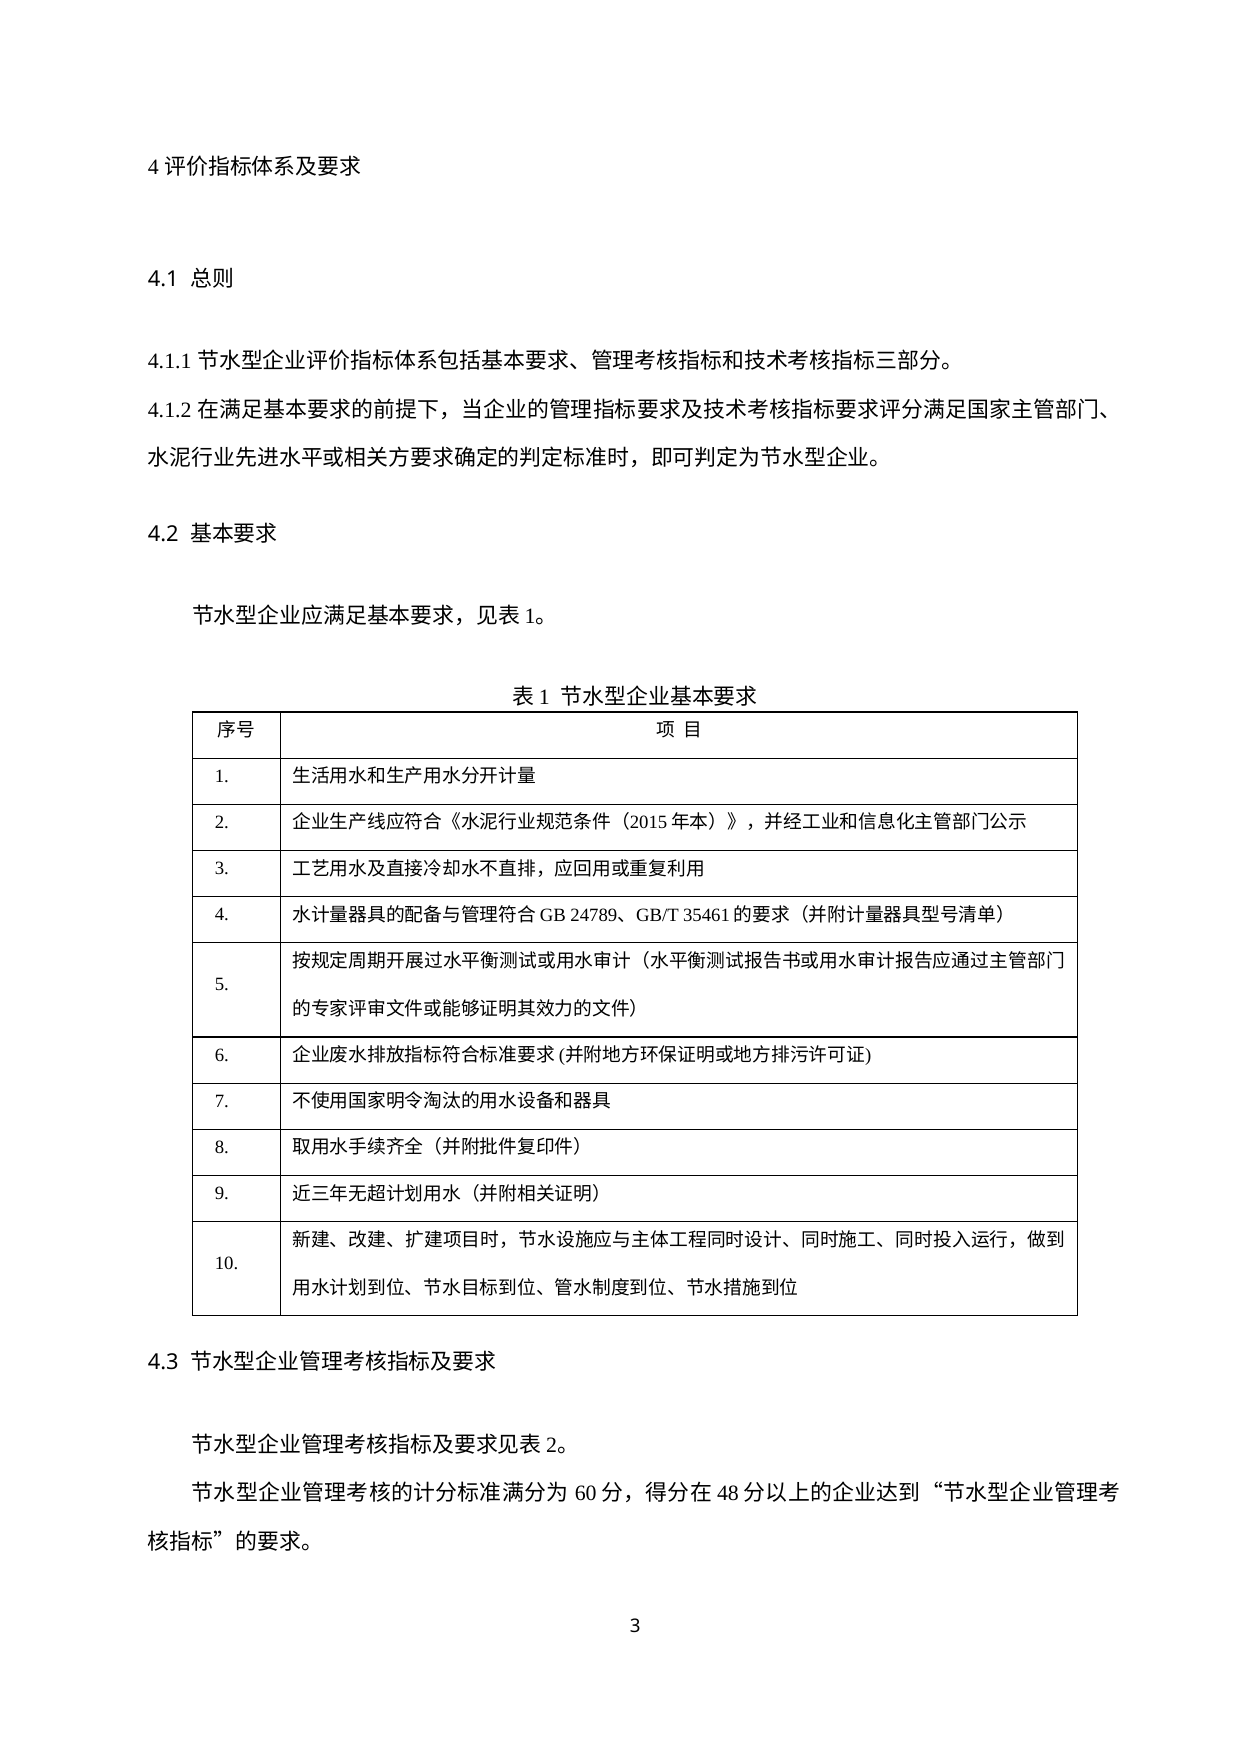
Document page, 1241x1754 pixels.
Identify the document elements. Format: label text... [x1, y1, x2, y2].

table_cell [193, 1084, 280, 1128]
table_cell 企业生产线应符合《水泥行业规范条件（2015年本）》，并经工业和信息化主管部门公示 [281, 805, 1077, 849]
table_cell [193, 851, 280, 896]
table_cell 水计量器具的配备与管理符合GB 24789、GB/T 35461的要求（并附计量器具型号清单） [281, 897, 1077, 942]
table_cell 按规定周期开展过水平衡测试或用水审计（水平衡测试报告书或用水审计报告应通过主管部门的专家评审文件或能够证明其效力的文件） [281, 943, 1077, 1036]
text 表1 节水型企业基本要求 [148, 679, 1122, 711]
table_cell 新建、改建、扩建项目时，节水设施应与主体工程同时设计、同时施工、同时投入运行，做到用水计划到位、节水目标到位、管水制度到位、节水措施到位 [281, 1222, 1077, 1315]
table_cell [193, 1176, 280, 1221]
table_cell [193, 897, 280, 942]
table_cell 近三年无超计划用水（并附相关证明） [281, 1176, 1077, 1221]
text 节水型企业应满足基本要求，见表1。 [148, 598, 1122, 631]
table_cell [193, 1130, 280, 1174]
table_cell 不使用国家明令淘汰的用水设备和器具 [281, 1084, 1077, 1128]
table_cell 取用水手续齐全（并附批件复印件） [281, 1130, 1077, 1174]
table_cell [193, 1222, 280, 1315]
table_cell [193, 759, 280, 803]
table_cell 生活用水和生产用水分开计量 [281, 759, 1077, 803]
table_header 序号 [193, 713, 280, 757]
table_cell 企业废水排放指标符合标准要求 (并附地方环保证明或地方排污许可证) [281, 1038, 1077, 1082]
subtitle 4.1 总则 [148, 260, 1122, 293]
table_cell [193, 805, 280, 849]
text 4.1.2 在满足基本要求的前提下，当企业的管理指标要求及技术考核指标要求评分满足国家主管部门、水泥行业先进水平或相关方要求确定的判定标准时，即可判定为节水型企业。 [148, 391, 1122, 472]
text 节水型企业管理考核的计分标准满分为60分，得分在48分以上的企业达到“节水型企业管理考核指标”的要求。 [148, 1474, 1122, 1556]
subtitle 4.3 节水型企业管理考核指标及要求 [148, 1343, 1122, 1376]
text 节水型企业管理考核指标及要求见表2。 [148, 1426, 1122, 1459]
subtitle 4 评价指标体系及要求 [148, 149, 1122, 181]
text 4.1.1 节水型企业评价指标体系包括基本要求、管理考核指标和技术考核指标三部分。 [148, 343, 1122, 375]
subtitle 4.2 基本要求 [148, 515, 1122, 548]
table_cell 工艺用水及直接冷却水不直排，应回用或重复利用 [281, 851, 1077, 896]
table_header 项 目 [281, 713, 1077, 757]
table_cell [193, 943, 280, 1036]
table_cell [193, 1038, 280, 1082]
